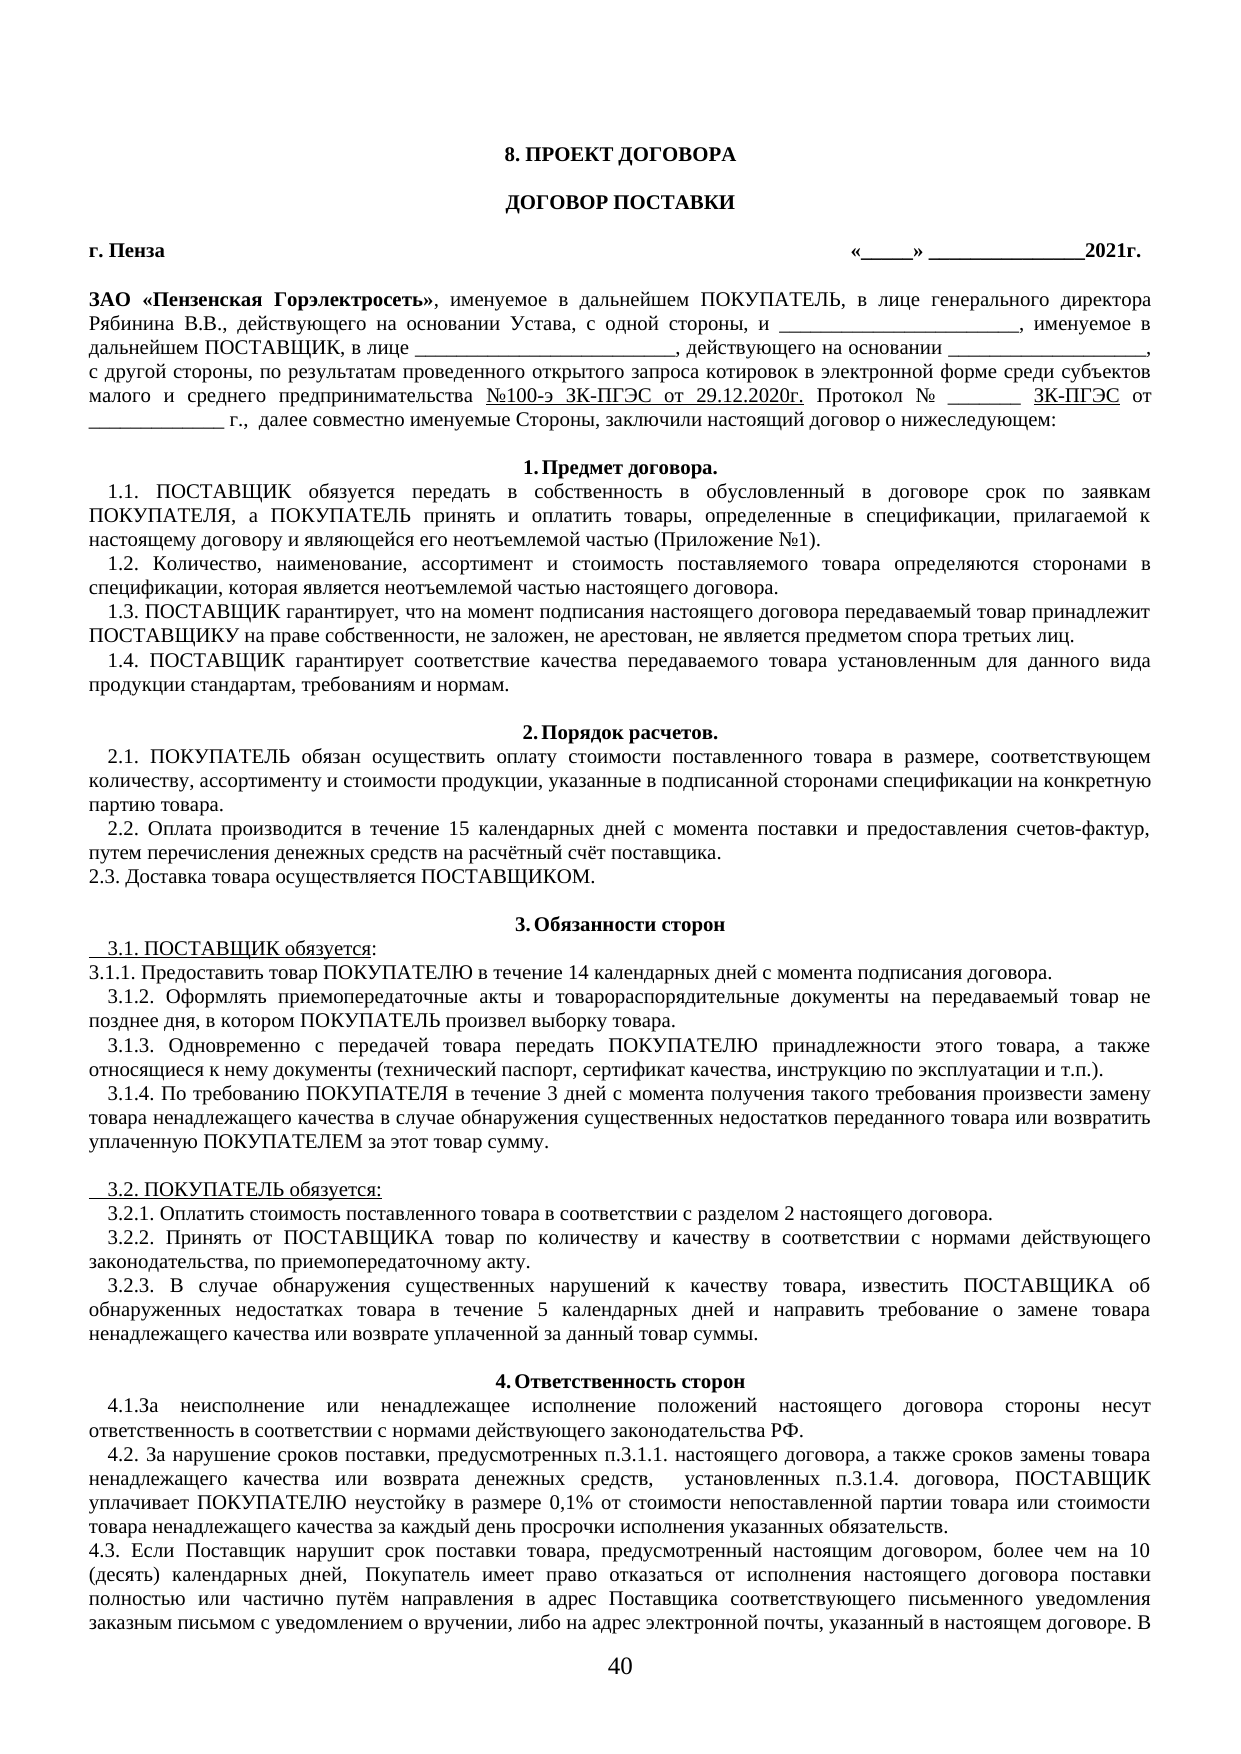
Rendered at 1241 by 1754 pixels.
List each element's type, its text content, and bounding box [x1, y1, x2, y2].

list 3.1. ПОСТАВЩИК обязуется: [89, 936, 1152, 960]
list 1.2. Количество, наименование, ассортимент и стоимость поставляемого товара определяются сторонами в спецификации, которая является неотъемлемой частью настоящего договора. [89, 551, 1152, 599]
list 1.1. ПОСТАВЩИК обязуется передать в собственность в обусловленный в договоре срок по заявкам ПОКУПАТЕЛЯ, а ПОКУПАТЕЛЬ принять и оплатить товары, определенные в спецификации, прилагаемой к настоящему договору и являющейся его неотъемлемой частью (Приложение №1). [89, 479, 1152, 551]
list 2.2. Оплата производится в течение 15 календарных дней с момента поставки и предоставления счетов-фактур, путем перечисления денежных средств на расчётный счёт поставщика. [89, 816, 1152, 864]
text 8. ПРОЕКТ ДОГОВОРА [89, 142, 1152, 166]
text 2.3. Доставка товара осуществляется ПОСТАВЩИКОМ. [89, 864, 1152, 888]
text г. Пенза «_____» _______________2021г. [89, 238, 1152, 262]
list Предмет договора. [89, 455, 1152, 479]
list 4.1.За неисполнение или ненадлежащее исполнение положений настоящего договора стороны несут ответственность в соответствии с нормами действующего законодательства РФ. [89, 1393, 1152, 1442]
title ДОГОВОР ПОСТАВКИ [89, 190, 1152, 214]
list 1.3. ПОСТАВЩИК гарантирует, что на момент подписания настоящего договора передаваемый товар принадлежит ПОСТАВЩИКУ на праве собственности, не заложен, не арестован, не является предметом спора третьих лиц. [89, 599, 1152, 647]
list 3.1.2. Оформлять приемопередаточные акты и товарораспорядительные документы на передаваемый товар не позднее дня, в котором ПОКУПАТЕЛЬ произвел выборку товара. [89, 984, 1152, 1032]
list Порядок расчетов. [89, 720, 1152, 744]
list 3.1.3. Одновременно с передачей товара передать ПОКУПАТЕЛЮ принадлежности этого товара, а также относящиеся к нему документы (технический паспорт, сертификат качества, инструкцию по эксплуатации и т.п.). [89, 1032, 1152, 1081]
list Обязанности сторон [89, 912, 1152, 936]
list Ответственность сторон [89, 1369, 1152, 1393]
list 3.2.1. Оплатить стоимость поставленного товара в соответствии с разделом 2 настоящего договора. [89, 1201, 1152, 1225]
list 4.2. За нарушение сроков поставки, предусмотренных п.3.1.1. настоящего договора, а также сроков замены товара ненадлежащего качества или возврата денежных средств, установленных п.3.1.4. договора, ПОСТАВЩИК уплачивает ПОКУПАТЕЛЮ неустойку в размере 0,1% от стоимости непоставленной партии товара или стоимости товара ненадлежащего качества за каждый день просрочки исполнения указанных обязательств. [89, 1442, 1152, 1538]
list 1.4. ПОСТАВЩИК гарантирует соответствие качества передаваемого товара установленным для данного вида продукции стандартам, требованиям и нормам. [89, 647, 1152, 696]
list 3.2.2. Принять от ПОСТАВЩИКА товар по количеству и качеству в соответствии с нормами действующего законодательства, по приемопередаточному акту. [89, 1225, 1152, 1273]
list 3.2. ПОКУПАТЕЛЬ обязуется: [89, 1177, 1152, 1201]
list 3.2.3. В случае обнаружения существенных нарушений к качеству товара, известить ПОСТАВЩИКА об обнаруженных недостатках товара в течение 5 календарных дней и направить требование о замене товара ненадлежащего качества или возврате уплаченной за данный товар суммы. [89, 1273, 1152, 1345]
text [89, 1538, 1152, 1634]
list 3.1.1. Предоставить товар ПОКУПАТЕЛЮ в течение 14 календарных дней с момента подписания договора. [89, 960, 1152, 984]
text ЗАО «Пензенская Горэлектросеть», именуемое в дальнейшем ПОКУПАТЕЛЬ, в лице генерального директора Рябинина В.В., действующего на основании Устава, с одной стороны, и _______________________, именуемое в дальнейшем ПОСТАВЩИК, в лице _________________________, действующего на основании ___________________, с другой стороны, по результатам проведенного открытого запроса котировок в электронной форме среди субъектов малого и среднего предпринимательства №100-э ЗК-ПГЭС от 29.12.2020г. Протокол № _______ ЗК-ПГЭС от _____________ г., далее совместно именуемые Стороны, заключили настоящий договор о нижеследующем: [89, 287, 1152, 431]
list 2.1. ПОКУПАТЕЛЬ обязан осуществить оплату стоимости поставленного товара в размере, соответствующем количеству, ассортименту и стоимости продукции, указанные в подписанной сторонами спецификации на конкретную партию товара. [89, 744, 1152, 816]
list 3.1.4. По требованию ПОКУПАТЕЛЯ в течение 3 дней с момента получения такого требования произвести замену товара ненадлежащего качества в случае обнаружения существенных недостатков переданного товара или возвратить уплаченную ПОКУПАТЕЛЕМ за этот товар сумму. [89, 1081, 1152, 1153]
